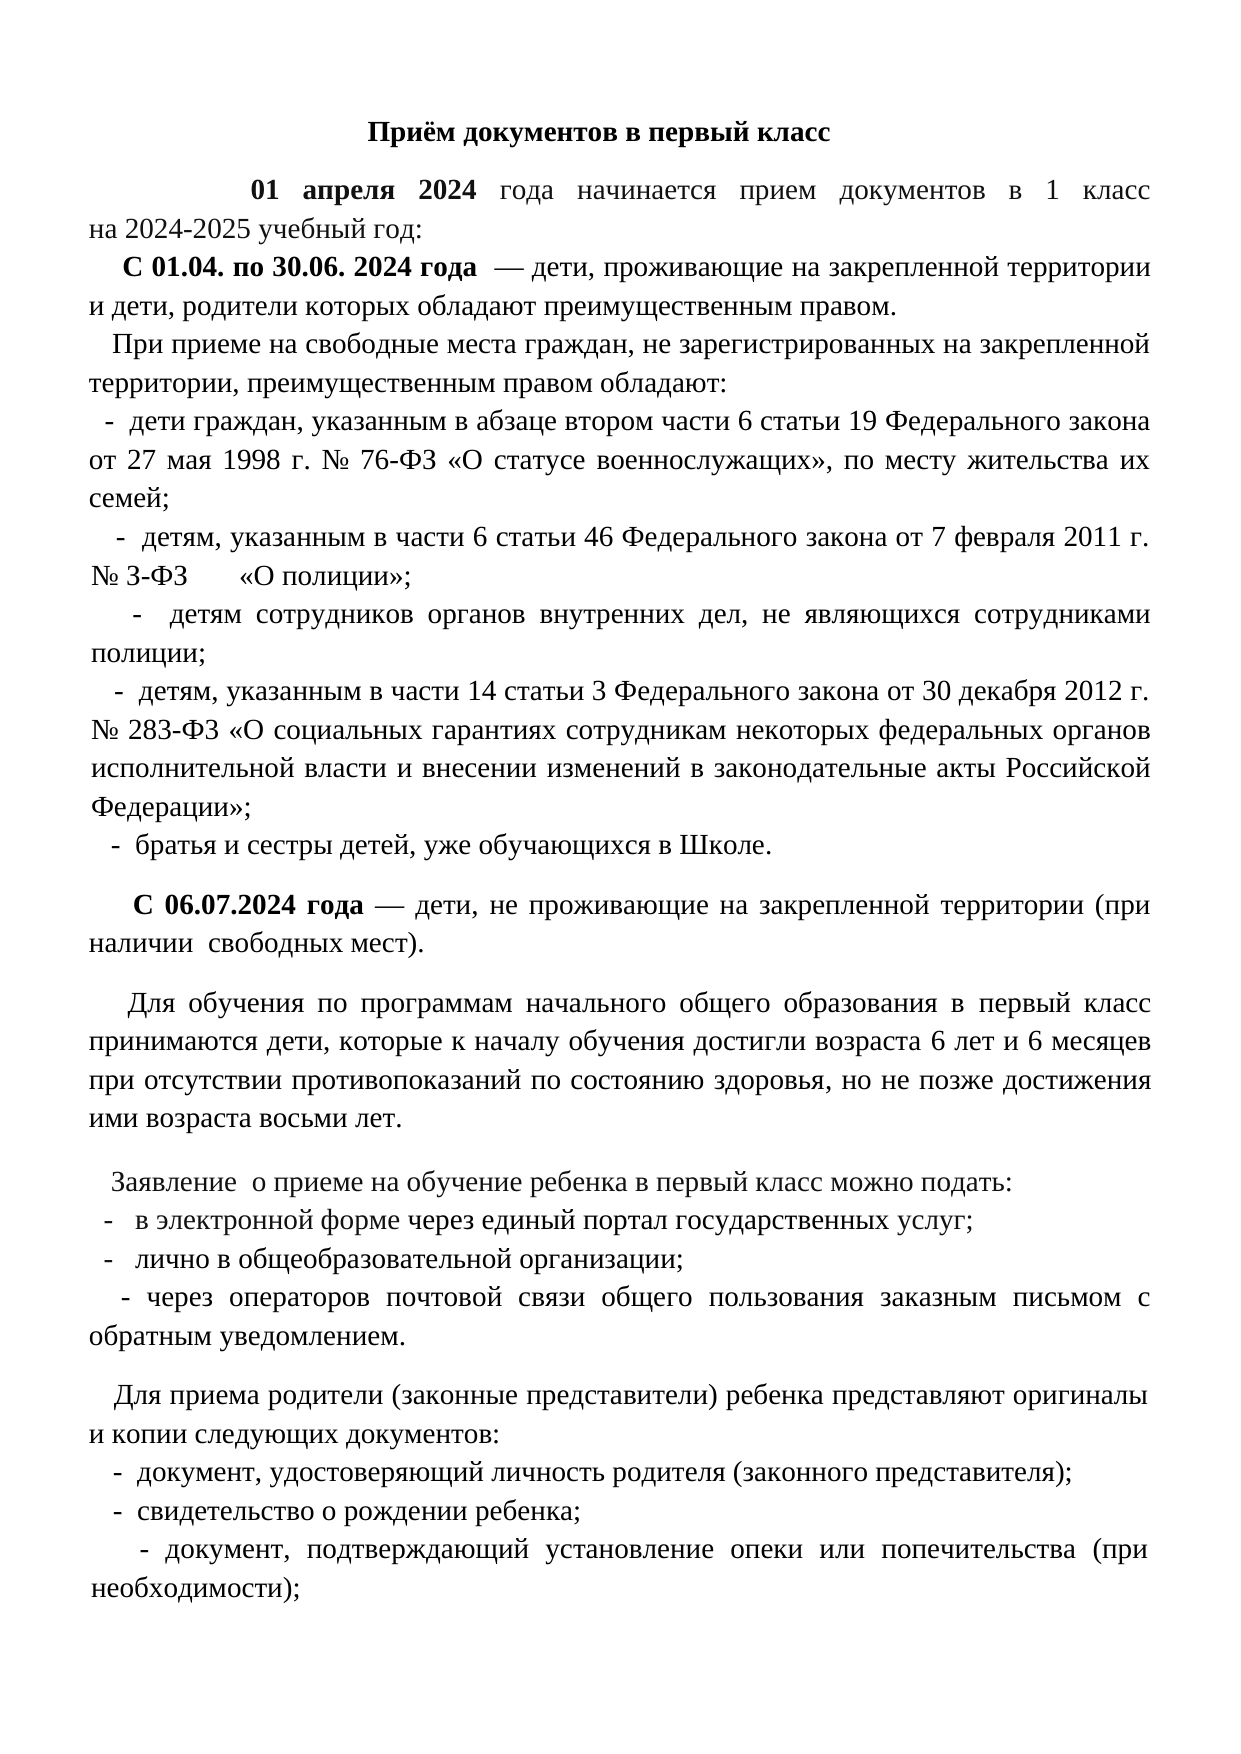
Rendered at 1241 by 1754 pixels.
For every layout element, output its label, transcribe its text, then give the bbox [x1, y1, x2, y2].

text - через операторов почтовой связи общего пользования заказным письмом с обратным уведомлением. [89, 1279, 1152, 1352]
text - детям сотрудников органов внутренних дел, не являющихся сотрудниками полиции; [91, 596, 1152, 668]
text - детям, указанным в части 14 статьи 3 Федерального закона от 30 декабря 2012 г. № 283-Ф3 «О социальных гарантиях сотрудникам некоторых федеральных органов исполнительной власти и внесении изменений в законодательные акты Российской Федерации»; [91, 673, 1152, 822]
text - братья и сестры детей, уже обучающихся в Школе. [89, 827, 1152, 861]
text - детям, указанным в части 6 статьи 46 Федерального закона от 7 февраля 2011 г. № З-ФЗ «О полиции»; [91, 519, 1152, 591]
text - свидетельство о рождении ребенка; [91, 1493, 1149, 1527]
text Для обучения по программам начального общего образования в первый класс принимаются дети, которые к началу обучения достигли возраста 6 лет и 6 месяцев при отсутствии противопоказаний по состоянию здоровья, но не позже достижения ими возраста восьми лет. [89, 985, 1152, 1134]
text С 06.07.2024 года — дети, не проживающие на закрепленной территории (при наличии свободных мест). [89, 887, 1152, 959]
text - документ, удостоверяющий личность родителя (законного представителя); [91, 1454, 1149, 1488]
text Для приема родители (законные представители) ребенка представляют оригиналы и копии следующих документов: [89, 1377, 1149, 1449]
text При приеме на свободные места граждан, не зарегистрированных на закрепленной территории, преимущественным правом обладают: [89, 326, 1152, 398]
text - документ, подтверждающий установление опеки или попечительства (при необходимости); [91, 1532, 1149, 1604]
text Заявление о приеме на обучение ребенка в первый класс можно подать: [89, 1164, 1152, 1197]
text - лично в общеобразовательной организации; [89, 1241, 1152, 1274]
text Приём документов в первый класс [148, 114, 1107, 147]
text - дети граждан, указанным в абзаце втором части 6 статьи 19 Федерального закона от 27 мая 1998 г. № 76-ФЗ «О статусе военнослужащих», по месту жительства их семей; [89, 403, 1152, 514]
text 01 апреля 2024 года начинается прием документов в 1 класс на 2024-2025 учебный год: [89, 172, 1152, 244]
text - в электронной форме через единый портал государственных услуг; [89, 1202, 1152, 1236]
text С 01.04. по 30.06. 2024 года — дети, проживающие на закрепленной территории и дети, родители которых обладают преимущественным правом. [89, 249, 1152, 321]
